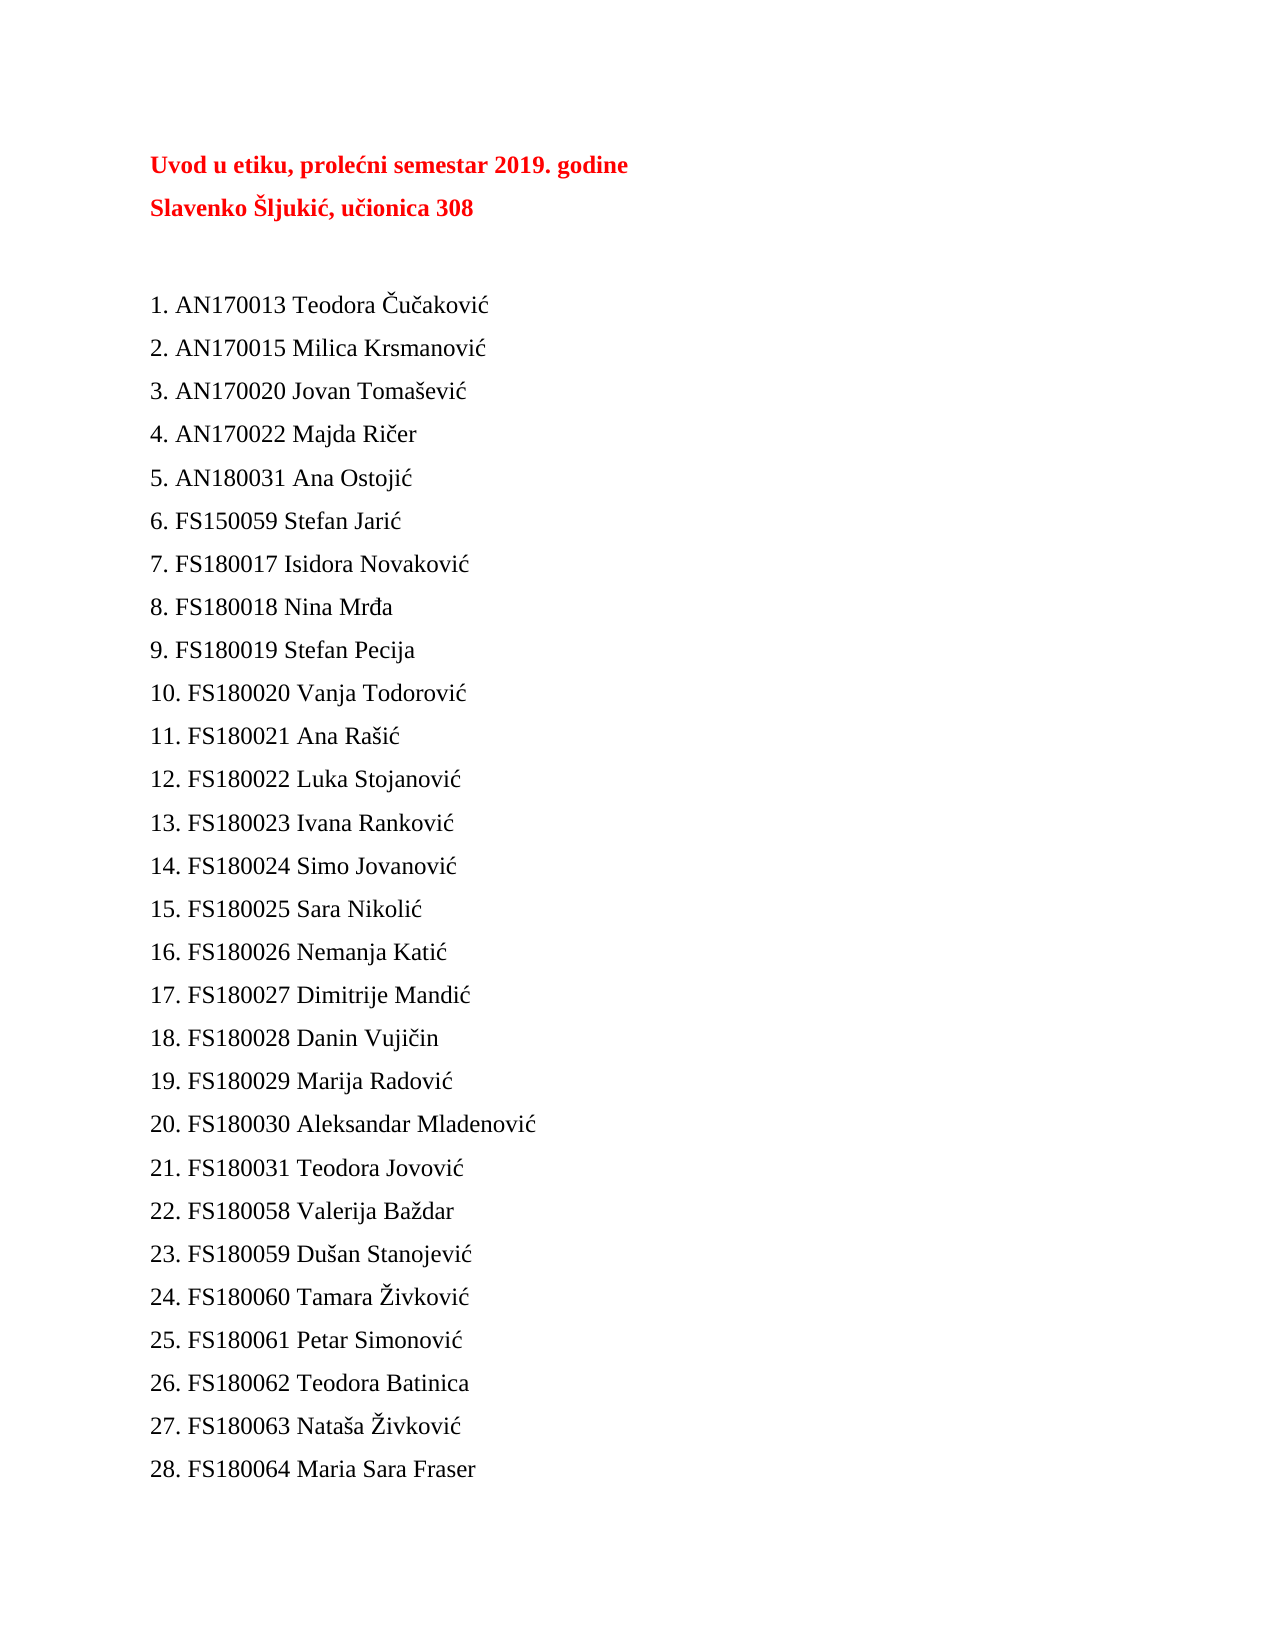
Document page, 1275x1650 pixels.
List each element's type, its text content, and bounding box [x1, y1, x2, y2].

text 20. FS180030 Aleksandar Mladenović [150, 1109, 1125, 1138]
text 6. FS150059 Stefan Jarić [150, 506, 1125, 534]
text 28. FS180064 Maria Sara Fraser [150, 1454, 1125, 1483]
text 19. FS180029 Marija Radović [150, 1066, 1125, 1095]
text 11. FS180021 Ana Rašić [150, 721, 1125, 750]
text 26. FS180062 Teodora Batinica [150, 1368, 1125, 1397]
text 13. FS180023 Ivana Ranković [150, 808, 1125, 836]
text 23. FS180059 Dušan Stanojević [150, 1239, 1125, 1268]
text 17. FS180027 Dimitrije Mandić [150, 980, 1125, 1009]
text 18. FS180028 Danin Vujičin [150, 1023, 1125, 1052]
text 22. FS180058 Valerija Baždar [150, 1196, 1125, 1224]
text 12. FS180022 Luka Stojanović [150, 764, 1125, 793]
text Uvod u etiku, prolećni semestar 2019. godine [150, 150, 1125, 179]
text 3. AN170020 Jovan Tomašević [150, 376, 1125, 405]
text 10. FS180020 Vanja Todorović [150, 678, 1125, 707]
text 14. FS180024 Simo Jovanović [150, 851, 1125, 879]
text 1. AN170013 Teodora Čučaković [150, 290, 1125, 319]
text 24. FS180060 Tamara Živković [150, 1282, 1125, 1311]
text 16. FS180026 Nemanja Katić [150, 937, 1125, 966]
text 25. FS180061 Petar Simonović [150, 1325, 1125, 1354]
text 4. AN170022 Majda Ričer [150, 419, 1125, 448]
text 2. AN170015 Milica Krsmanović [150, 333, 1125, 362]
text 21. FS180031 Teodora Jovović [150, 1153, 1125, 1181]
text 9. FS180019 Stefan Pecija [150, 635, 1125, 664]
text 7. FS180017 Isidora Novaković [150, 549, 1125, 578]
text 8. FS180018 Nina Mrđa [150, 592, 1125, 621]
text 15. FS180025 Sara Nikolić [150, 894, 1125, 923]
text Slavenko Šljukić, učionica 308 [150, 193, 1125, 222]
text 27. FS180063 Nataša Živković [150, 1411, 1125, 1440]
text 5. AN180031 Ana Ostojić [150, 463, 1125, 491]
